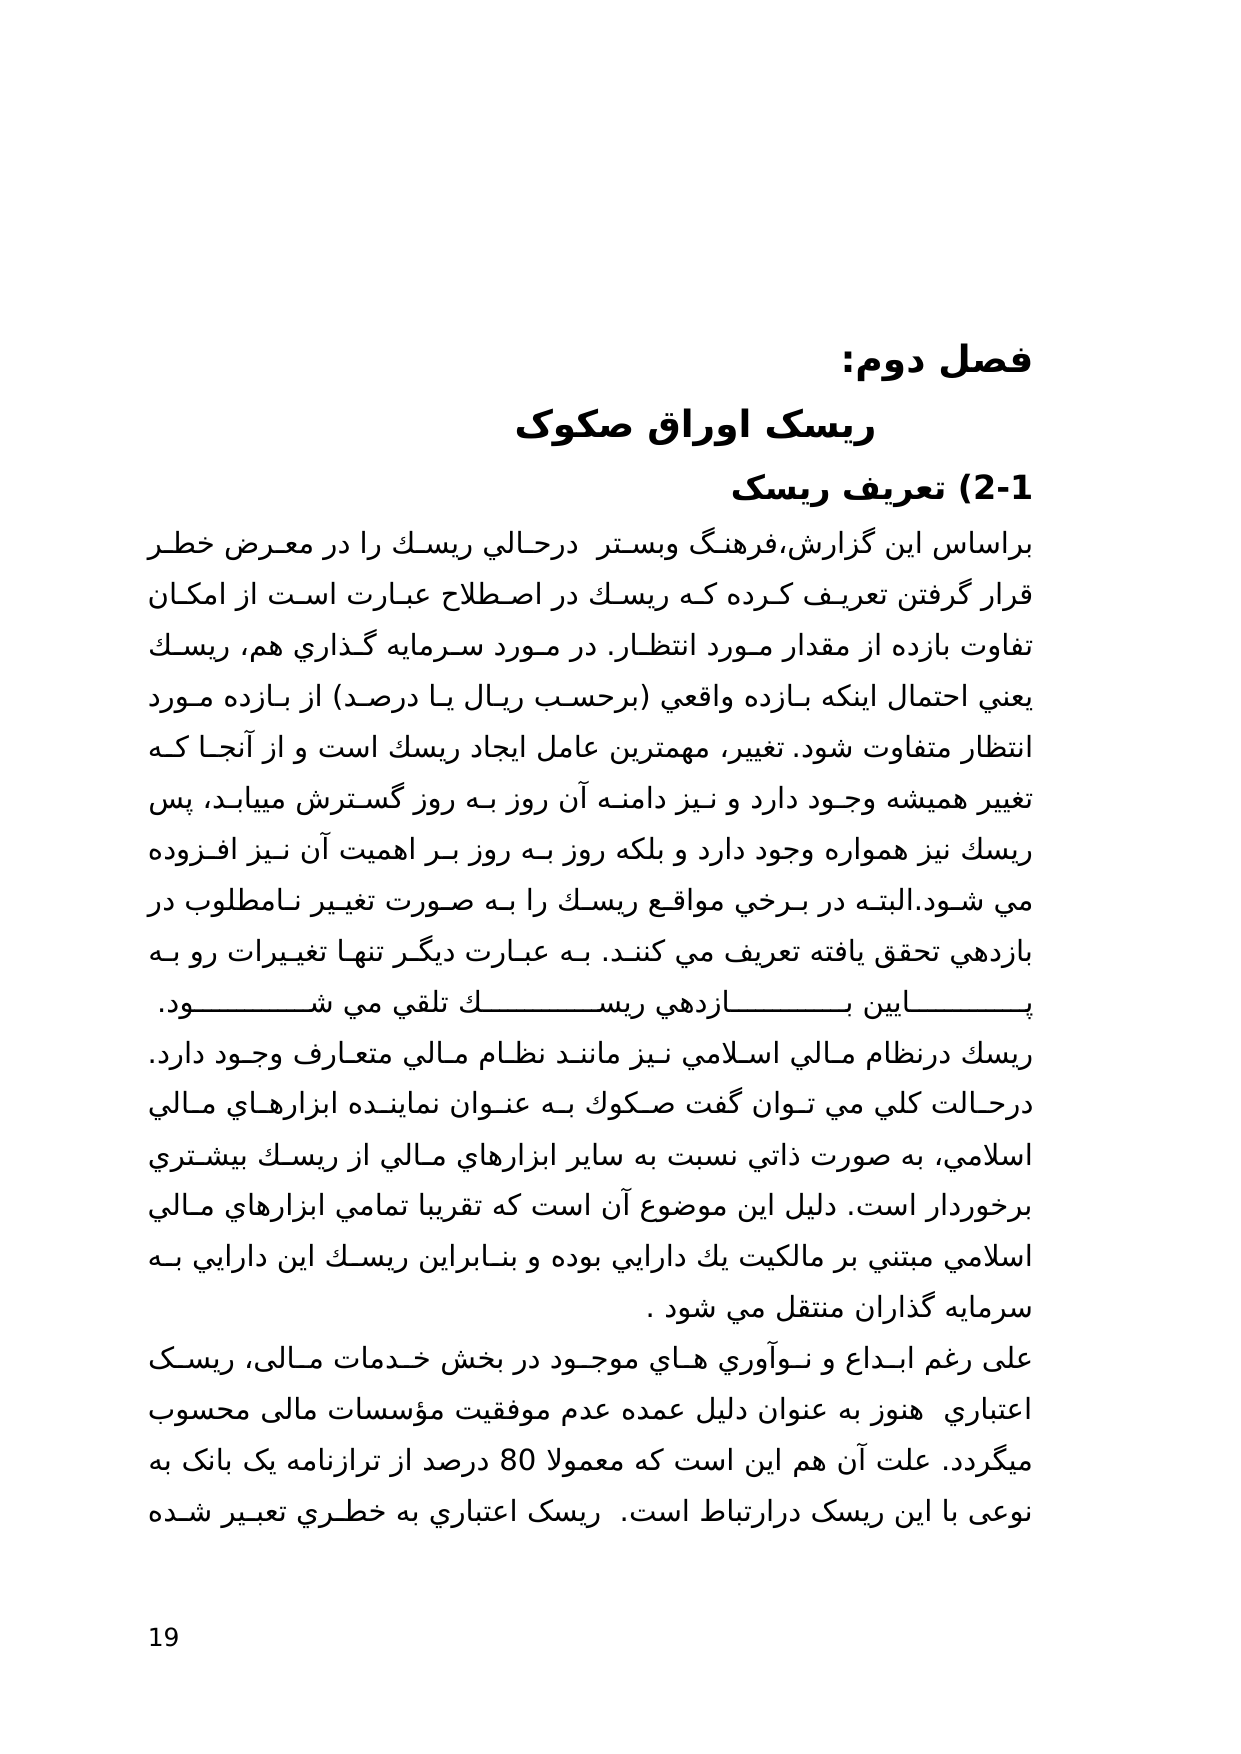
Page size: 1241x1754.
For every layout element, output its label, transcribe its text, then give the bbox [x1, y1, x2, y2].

text 2-1) تعریف ریسک [148, 468, 1033, 507]
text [148, 1342, 1033, 1528]
text ریسک اوراق صکوک [148, 403, 1033, 447]
text براساس اين گزارش،فرهنگ وبستر درحالي ريسك را در معرض خطر قرار گرفتن تعريف كرده كه ريسك در اصطلاح عبارت است از امكان تفاوت بازده از مقدار مورد انتظار. در مورد سرمايه گذاري هم، ريسك يعني احتمال اينكه بازده واقعي (برحسب ريال يا درصد) از بازده مورد انتظار متفاوت شود. تغيير، مهمترين عامل ايجاد ريسك است و از آنجا كه تغيير هميشه وجود دارد و نيز دامنه آن روز به روز گسترش مييابد، پس ريسك نيز همواره وجود دارد و بلكه روز به روز بر اهميت آن نيز افزوده مي شود.البته در برخي مواقع ريسك را به صورت تغيير نامطلوب در بازدهي تحقق يافته تعريف مي كنند. به عبارت ديگر تنها تغييرات رو به پايين بازدهي ريسك تلقي مي شود. ريسك درنظام مالي اسلامي نيز مانند نظام مالي متعارف وجود دارد. درحالت كلي مي توان گفت صكوك به عنوان نماينده ابزارهاي مالي اسلامي، به صورت ذاتي نسبت به ساير ابزارهاي مالي از ريسك بيشتري برخوردار است. دليل اين موضوع آن است كه تقريبا تمامي ابزارهاي مالي اسلامي مبتني بر مالكيت يك دارايي بوده و بنابراين ريسك اين دارايي به سرمايه گذاران منتقل مي شود . [148, 527, 1033, 1324]
text فصل دوم: [148, 337, 1033, 381]
